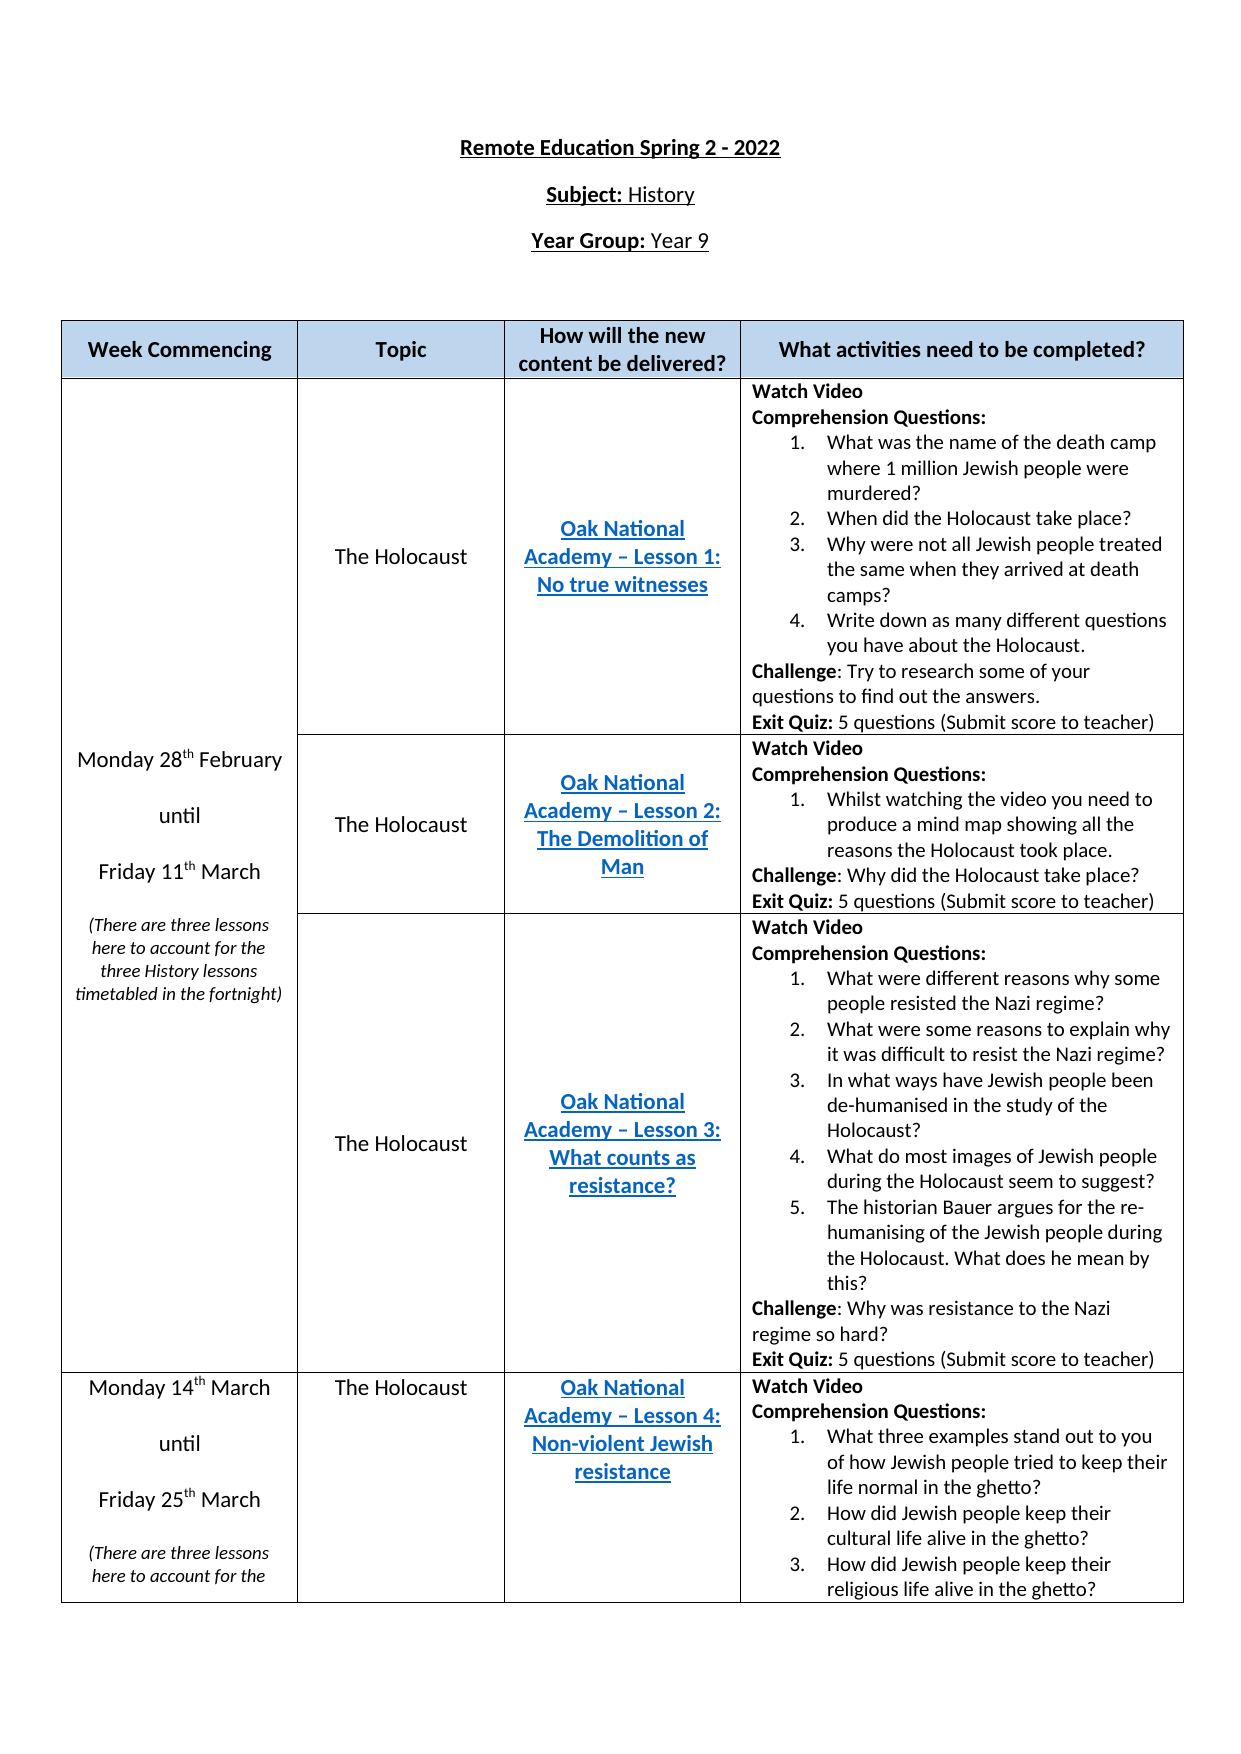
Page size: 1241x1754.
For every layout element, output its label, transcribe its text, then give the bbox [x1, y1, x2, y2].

table_cell Watch Video Comprehension Questions: What was the name of the death camp where 1 million Jewish people were murdered? When did the Holocaust take place? Why were not all Jewish people treated the same when they arrived at death camps? Write down as many different questions you have about the Holocaust. Challenge: Try to research some of your questions to find out the answers. Exit Quiz: 5 questions (Submit score to teacher) [741, 379, 1183, 734]
table_cell Oak National Academy – Lesson 2: The Demolition of Man [505, 735, 740, 913]
table_cell Watch Video Comprehension Questions: Whilst watching the video you need to produce a mind map showing all the reasons the Holocaust took place. Challenge: Why did the Holocaust take place? Exit Quiz: 5 questions (Submit score to teacher) [741, 735, 1183, 913]
table_cell The Holocaust [298, 914, 504, 1372]
table_cell The Holocaust [298, 1373, 504, 1602]
table_header How will the new content be delivered? [505, 321, 740, 377]
table_cell Oak National Academy – Lesson 3: What counts as resistance? [505, 914, 740, 1372]
table_cell The Holocaust [298, 735, 504, 913]
text Year Group: Year 9 [150, 227, 1090, 255]
table_header Week Commencing [62, 321, 297, 377]
table_header What activities need to be completed? [741, 321, 1183, 377]
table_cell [741, 1373, 1183, 1602]
table_cell Monday 28th February until Friday 11th March (There are three lessons here to account for the three History lessons timetabled in the fortnight) [62, 379, 297, 1372]
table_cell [62, 1373, 297, 1602]
table_cell Oak National Academy – Lesson 1: No true witnesses [505, 379, 740, 734]
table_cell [505, 1373, 740, 1602]
text Remote Education Spring 2 - 2022 [150, 133, 1090, 161]
table_cell The Holocaust [298, 379, 504, 734]
table_cell Watch Video Comprehension Questions: What were different reasons why some people resisted the Nazi regime? What were some reasons to explain why it was difficult to resist the Nazi regime? In what ways have Jewish people been de-humanised in the study of the Holocaust? What do most images of Jewish people during the Holocaust seem to suggest? The historian Bauer argues for the re-humanising of the Jewish people during the Holocaust. What does he mean by this? Challenge: Why was resistance to the Nazi regime so hard? Exit Quiz: 5 questions (Submit score to teacher) [741, 914, 1183, 1372]
text Subject: History [150, 180, 1090, 208]
table_header Topic [298, 321, 504, 377]
